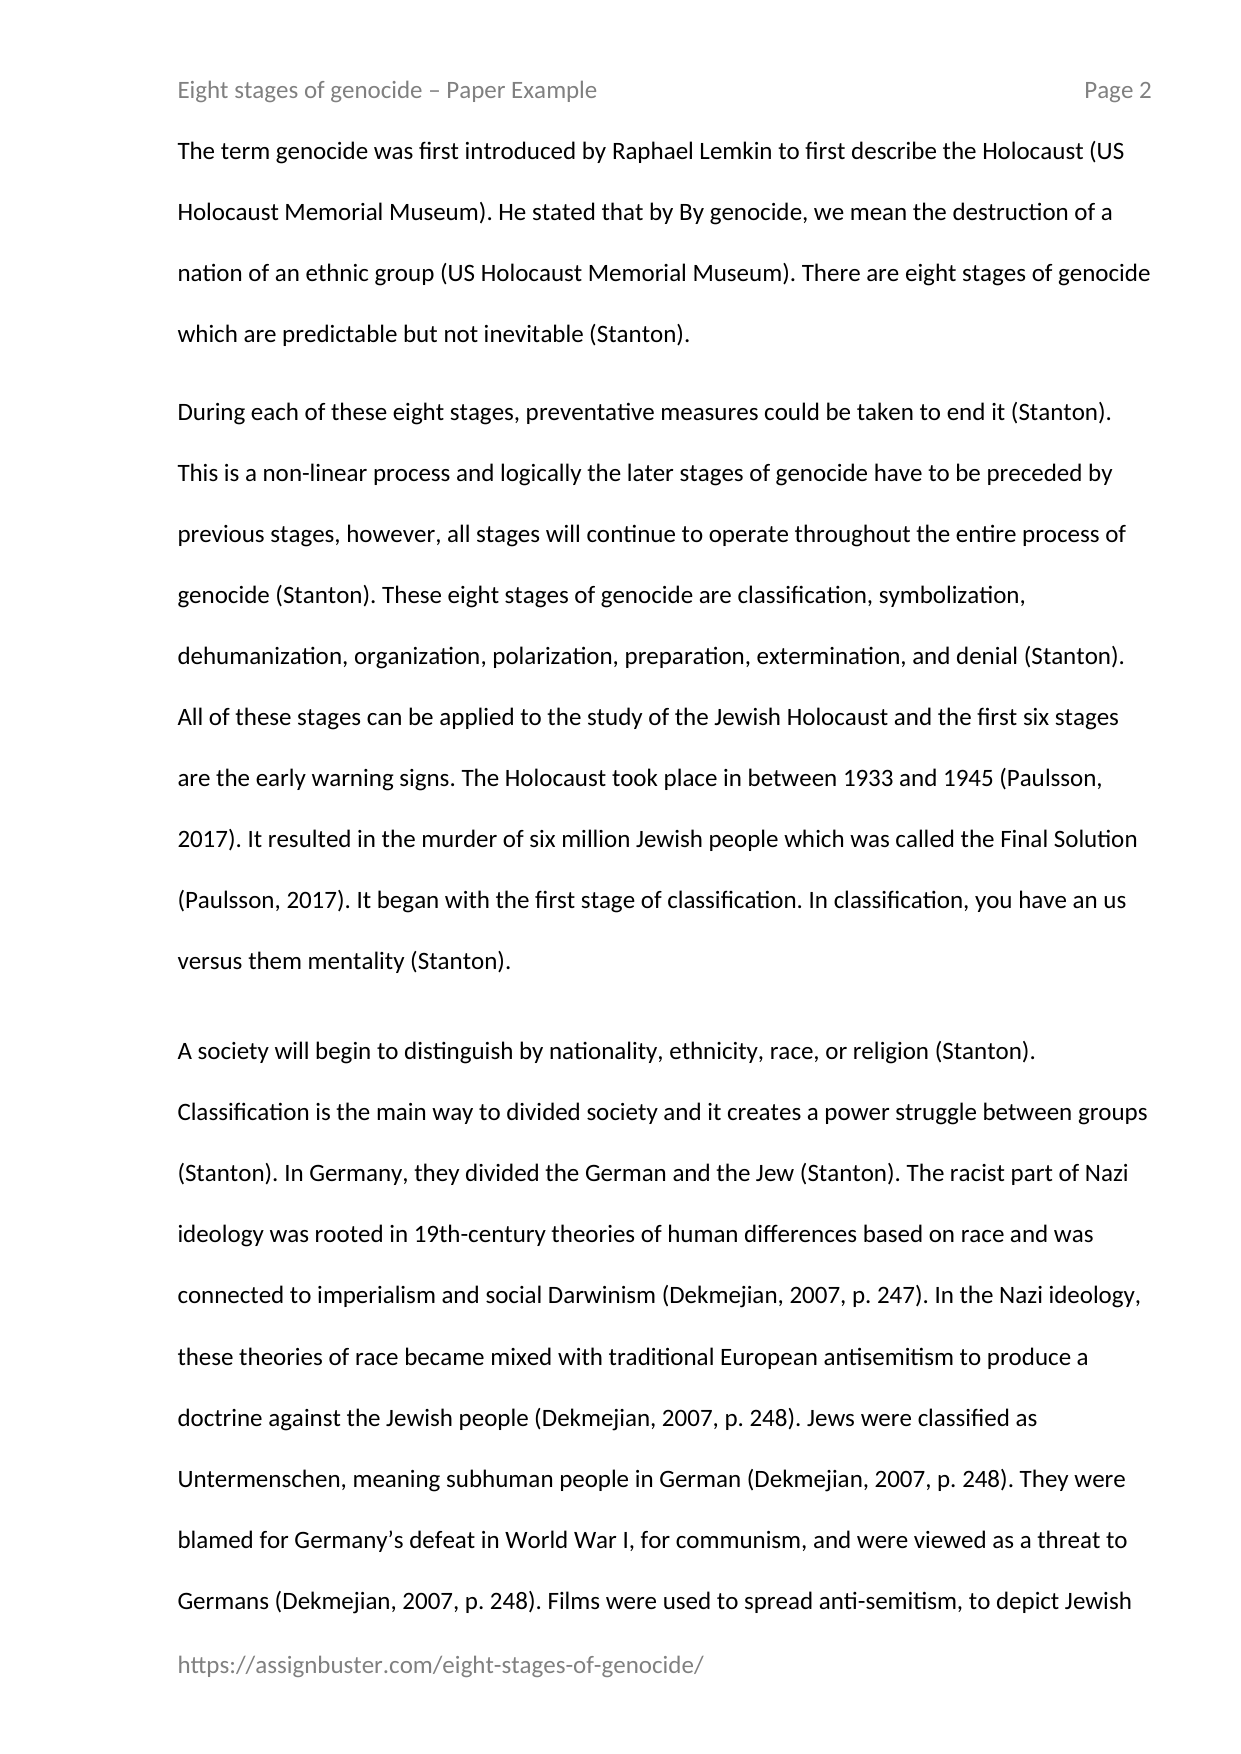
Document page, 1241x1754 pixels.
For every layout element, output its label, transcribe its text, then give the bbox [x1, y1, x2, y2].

text During each of these eight stages, preventative measures could be taken to end it (Stanton). This is a non-linear process and logically the later stages of genocide have to be preceded by previous stages, however, all stages will continue to operate throughout the entire process of genocide (Stanton). These eight stages of genocide are classification, symbolization, dehumanization, organization, polarization, preparation, extermination, and denial (Stanton). All of these stages can be applied to the study of the Jewish Holocaust and the first six stages are the early warning signs. The Holocaust took place in between 1933 and 1945 (Paulsson, 2017). It resulted in the murder of six million Jewish people which was called the Final Solution (Paulsson, 2017). It began with the first stage of classification. In classification, you have an us versus them mentality (Stanton). [177, 396, 1152, 976]
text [177, 1036, 1152, 1615]
text The term genocide was first introduced by Raphael Lemkin to first describe the Holocaust (US Holocaust Memorial Museum). He stated that by By genocide, we mean the destruction of a nation of an ethnic group (US Holocaust Memorial Museum). There are eight stages of genocide which are predictable but not inevitable (Stanton). [177, 135, 1152, 348]
